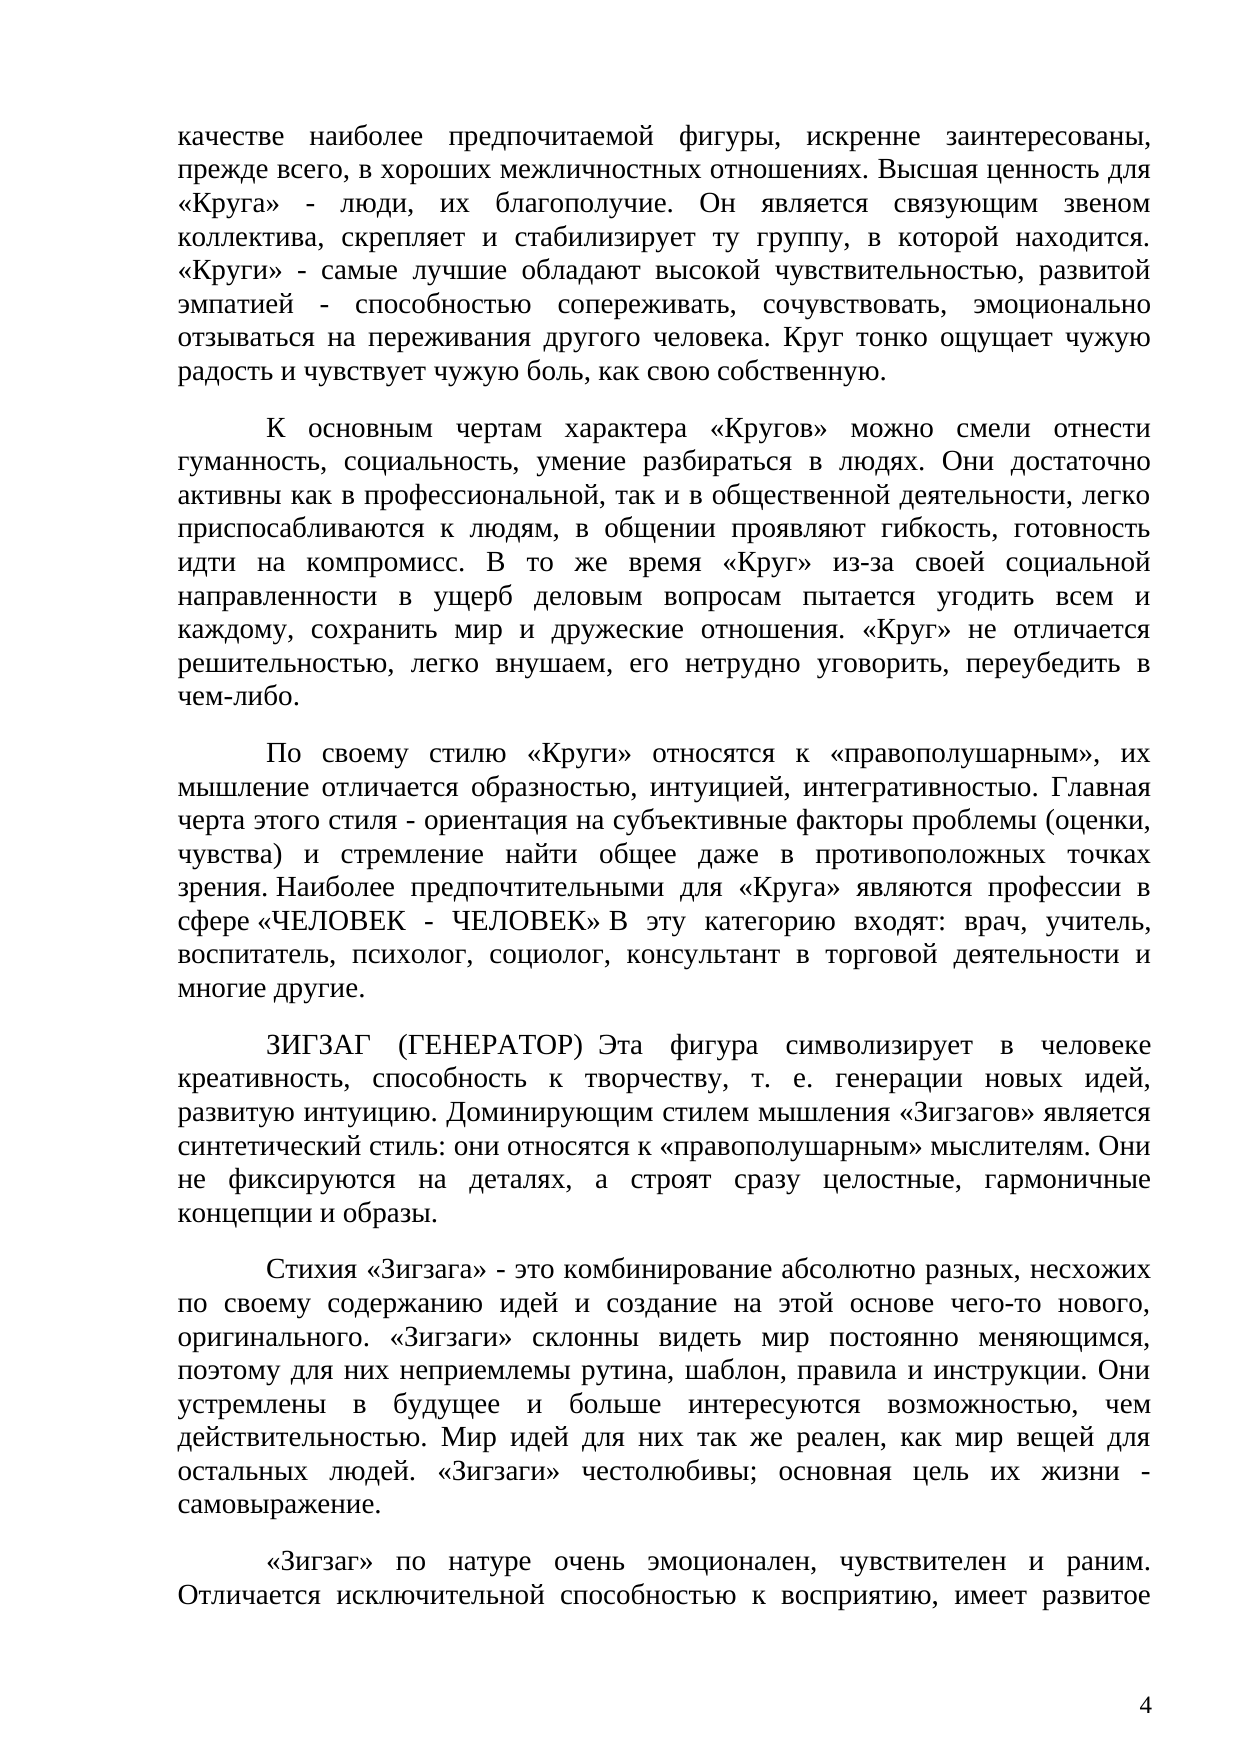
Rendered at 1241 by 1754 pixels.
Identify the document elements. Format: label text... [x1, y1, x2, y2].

text Стихия «Зигзага» - это комбинирование абсолютно разных, несхожих по своему содержанию идей и создание на этой основе чего-то нового, оригинального. «Зигзаги» склонны видеть мир постоянно меняющимся, поэтому для них неприемлемы рутина, шаблон, правила и инструкции. Они устремлены в будущее и больше интересуются возможностью, чем действительностью. Мир идей для них так же реален, как мир вещей для остальных людей. «Зигзаги» честолюбивы; основная цель их жизни - самовыражение. [177, 1252, 1152, 1520]
text По своему стилю «Круги» относятся к «правополушарным», их мышление отличается образностью, интуицией, интегративностыо. Главная черта этого стиля - ориентация на субъективные факторы проблемы (оценки, чувства) и стремление найти общее даже в противоположных точках зрения. Наиболее предпочтительными для «Круга» являются профессии в сфере «ЧЕЛОВЕК - ЧЕЛОВЕК» В эту категорию входят: врач, учитель, воспитатель, психолог, социолог, консультант в торговой деятельности и многие другие. [177, 735, 1152, 1003]
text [177, 1543, 1152, 1611]
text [177, 118, 1152, 386]
text К основным чертам характера «Кругов» можно смели отнести гуманность, социальность, умение разбираться в людях. Они достаточно активны как в профессиональной, так и в общественной деятельности, легко приспосабливаются к людям, в общении проявляют гибкость, готовность идти на компромисс. В то же время «Круг» из-за своей социальной направленности в ущерб деловым вопросам пытается угодить всем и каждому, сохранить мир и дружеские отношения. «Круг» не отличается решительностью, легко внушаем, его нетрудно уговорить, переубедить в чем-либо. [177, 410, 1152, 712]
text ЗИГЗАГ (ГЕНЕРАТОР) Эта фигура символизирует в человеке креативность, способность к творчеству, т. е. генерации новых идей, развитую интуицию. Доминирующим стилем мышления «Зигзагов» является синтетический стиль: они относятся к «правополушарным» мыслителям. Они не фиксируются на деталях, а строят сразу целостные, гармоничные концепции и образы. [177, 1027, 1152, 1228]
